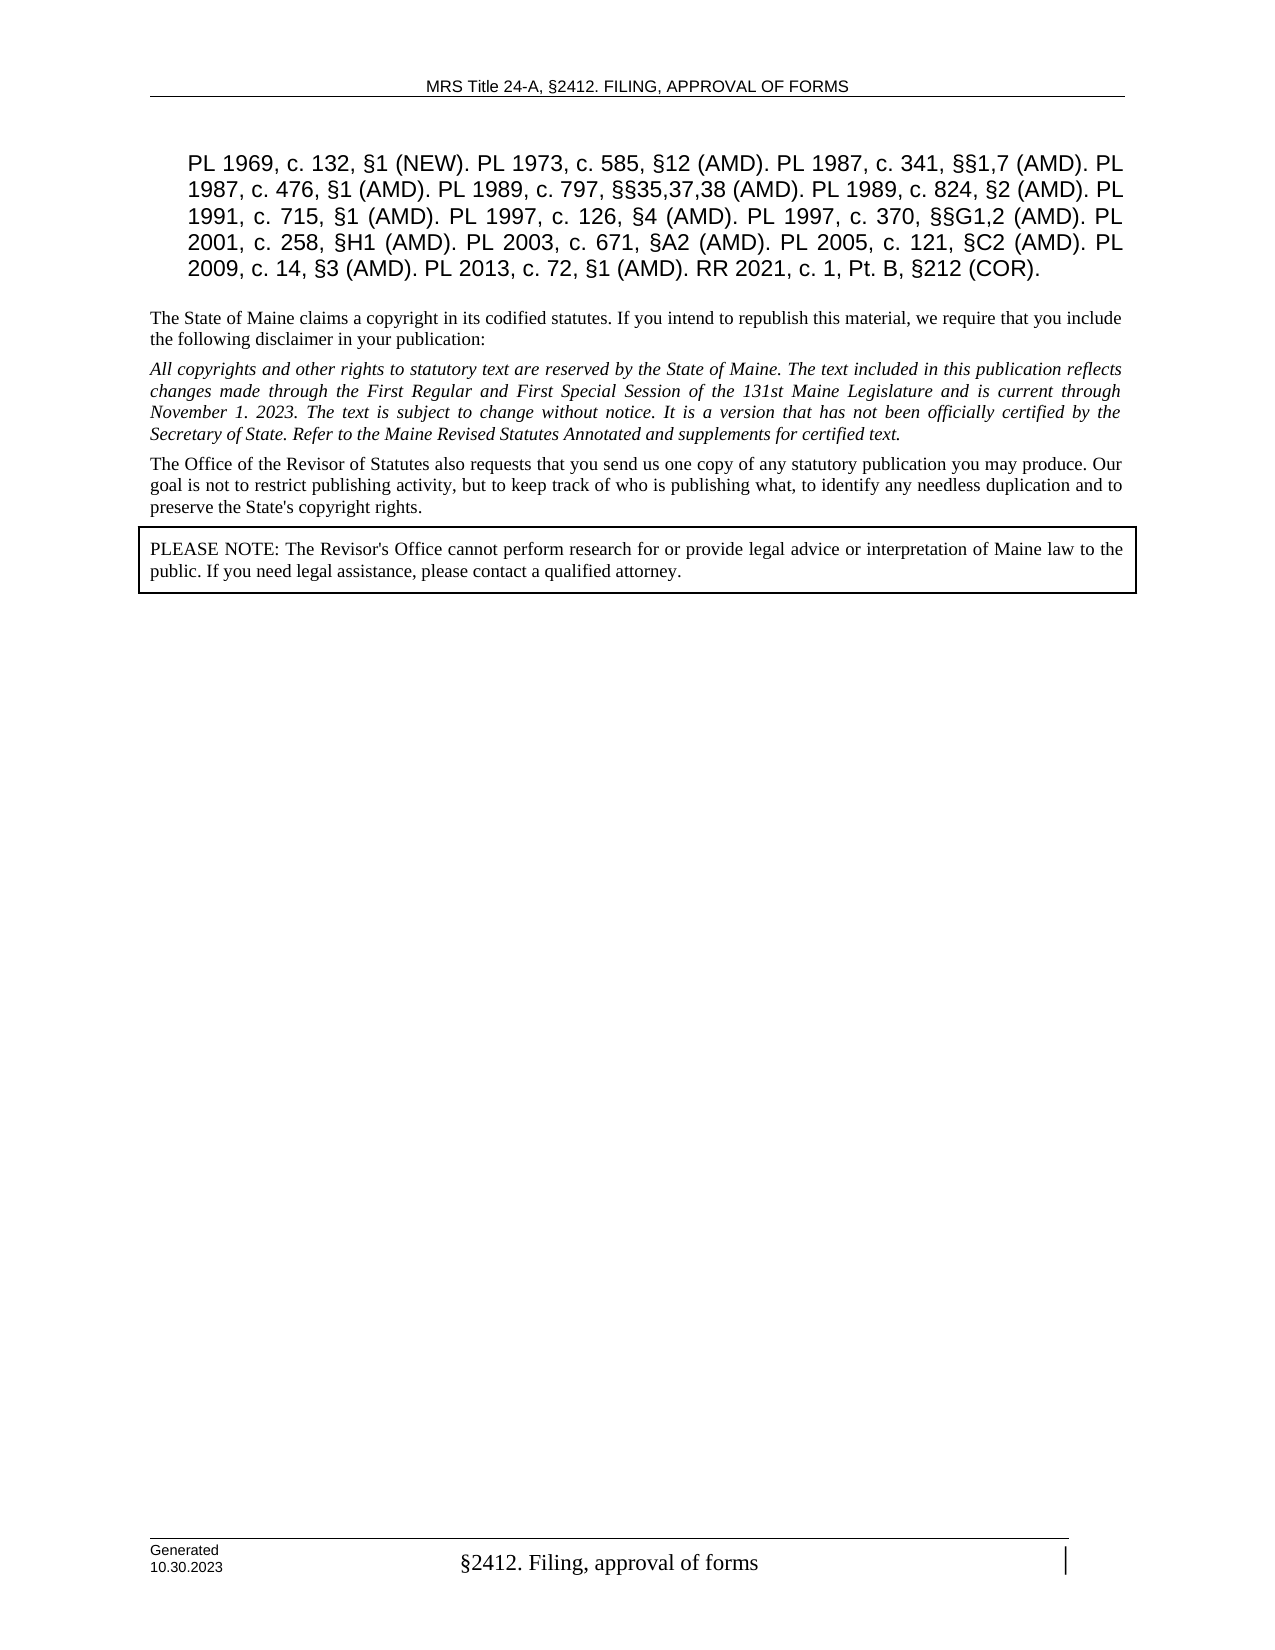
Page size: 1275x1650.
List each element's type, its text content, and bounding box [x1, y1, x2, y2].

text The Office of the Revisor of Statutes also requests that you send us one copy of any statutory publication you may produce. Our goal is not to restrict publishing activity, but to keep track of who is publishing what, to identify any needless duplication and to preserve the State's copyright rights. [150, 453, 1125, 517]
text PLEASE NOTE: The Revisor's Office cannot perform research for or provide legal advice or interpretation of Maine law to the public. If you need legal assistance, please contact a qualified attorney. [140, 528, 1135, 592]
text All copyrights and other rights to statutory text are reserved by the State of Maine. The text included in this publication reflects changes made through the First Regular and First Special Session of the 131st Maine Legislature and is current through November 1. 2023 . The text is subject to change without notice. It is a version that has not been officially certified by the Secretary of State. Refer to the Maine Revised Statutes Annotated and supplements for certified text. [150, 358, 1125, 444]
text PL 1969, c. 132, §1 (NEW). PL 1973, c. 585, §12 (AMD). PL 1987, c. 341, §§1,7 (AMD). PL 1987, c. 476, §1 (AMD). PL 1989, c. 797, §§35,37,38 (AMD). PL 1989, c. 824, §2 (AMD). PL 1991, c. 715, §1 (AMD). PL 1997, c. 126, §4 (AMD). PL 1997, c. 370, §§G1,2 (AMD). PL 2001, c. 258, §H1 (AMD). PL 2003, c. 671, §A2 (AMD). PL 2005, c. 121, §C2 (AMD). PL 2009, c. 14, §3 (AMD). PL 2013, c. 72, §1 (AMD). RR 2021, c. 1, Pt. B, §212 (COR). [187, 150, 1125, 282]
text The State of Maine claims a copyright in its codified statutes. If you intend to republish this material, we require that you include the following disclaimer in your publication: [150, 307, 1125, 350]
